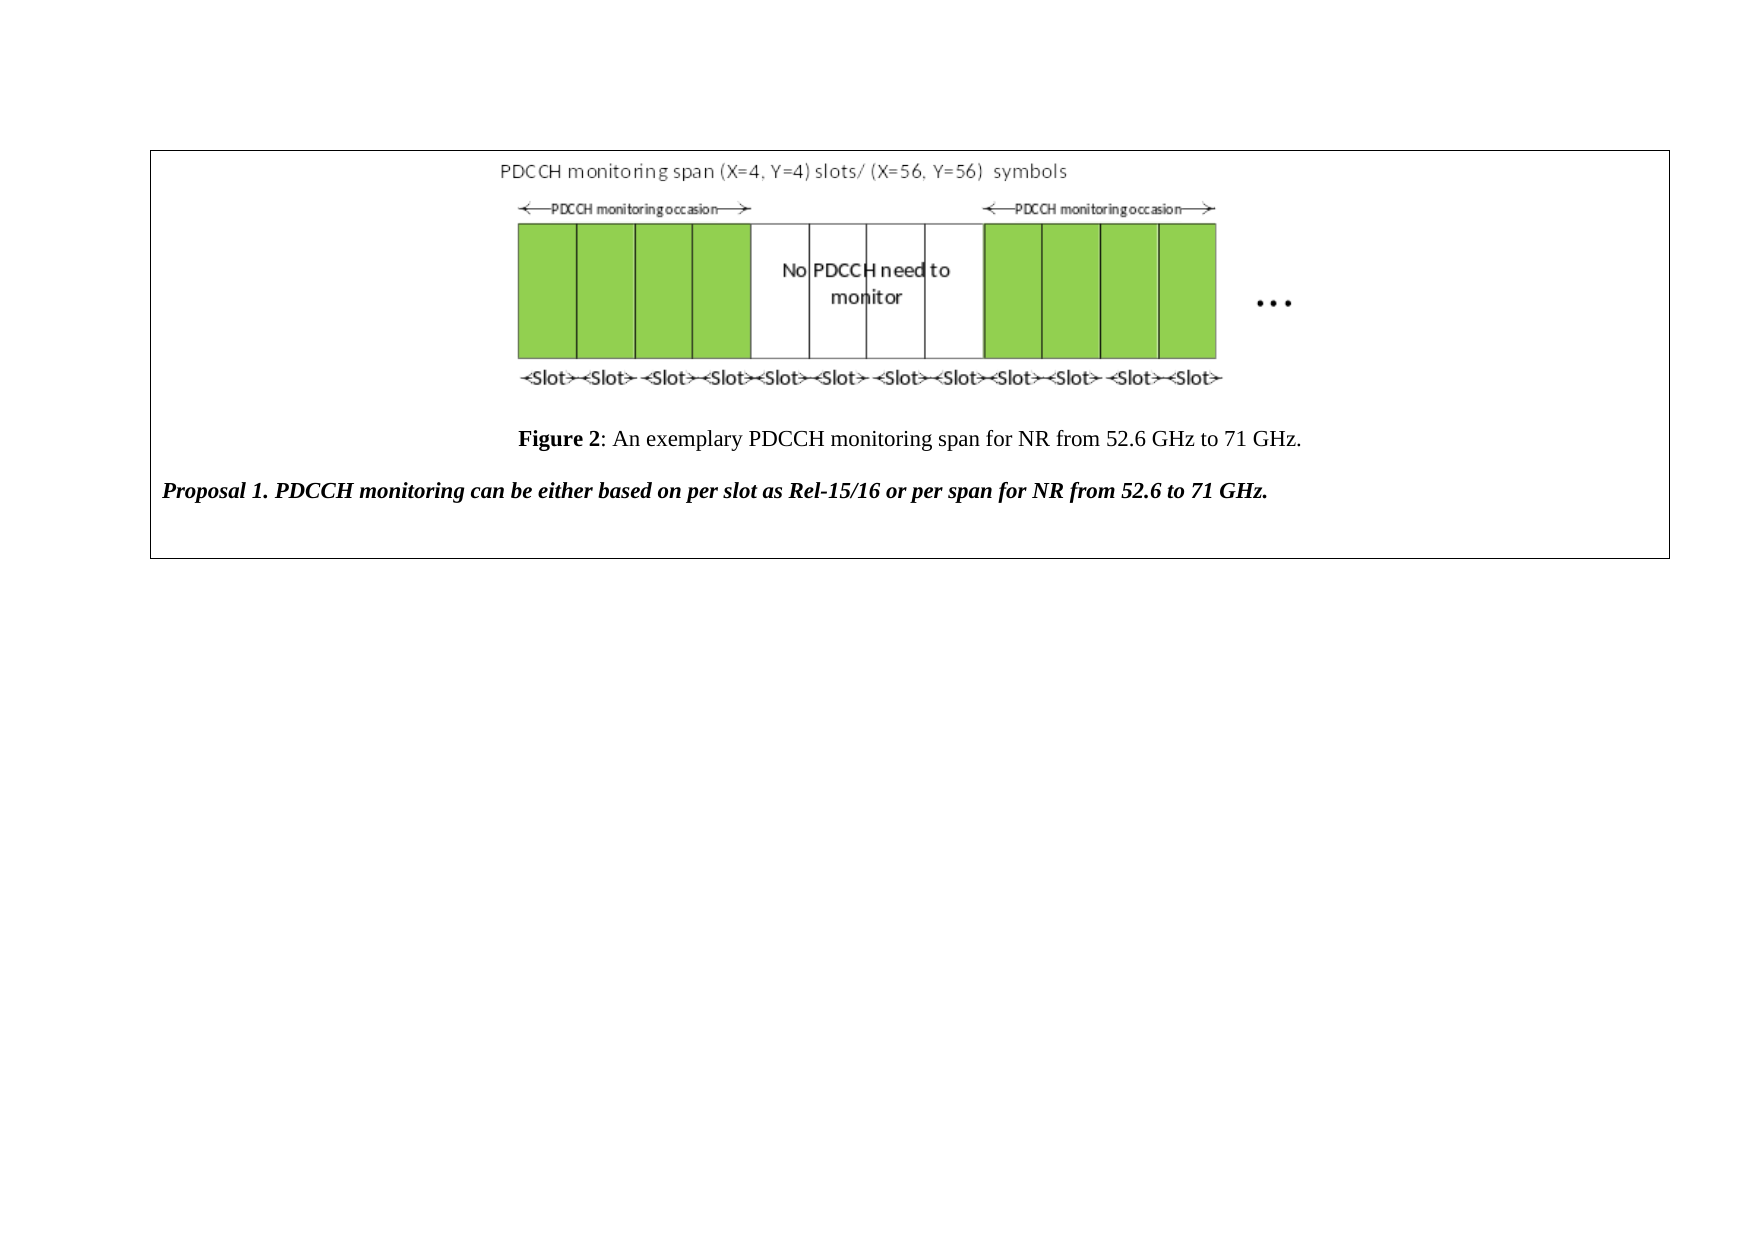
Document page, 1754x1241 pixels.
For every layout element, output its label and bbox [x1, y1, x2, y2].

table_header [151, 151, 1669, 558]
